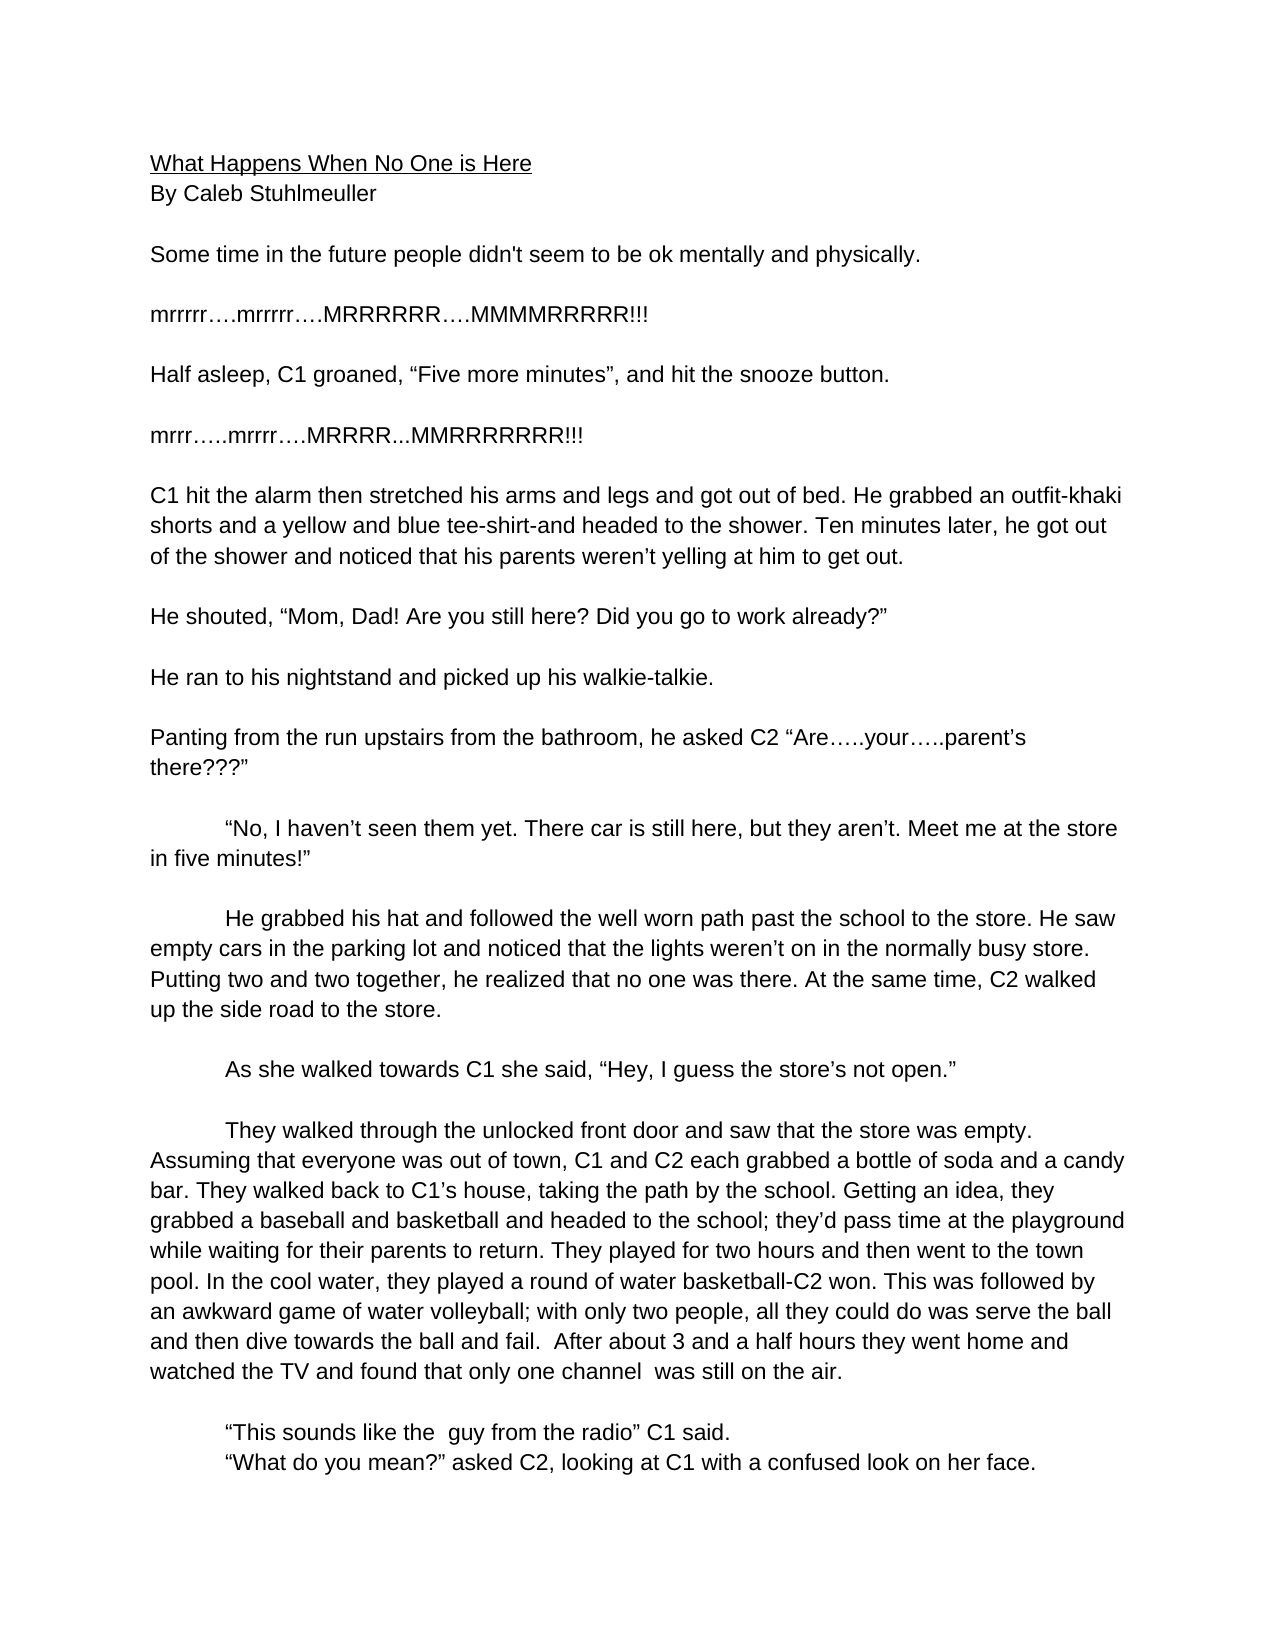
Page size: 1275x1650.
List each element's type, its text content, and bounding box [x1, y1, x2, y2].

text “No, I haven’t seen them yet. There car is still here, but they aren’t. Meet me at the store in five minutes!” [150, 814, 1125, 871]
text Half asleep, C1 groaned, “Five more minutes”, and hit the snooze button. [150, 361, 1125, 388]
text C1 hit the alarm then stretched his arms and legs and got out of bed. He grabbed an outfit-khaki shorts and a yellow and blue tee-shirt-and headed to the shower. Ten minutes later, he got out of the shower and noticed that his parents weren’t yelling at him to get out. [150, 482, 1125, 569]
text “This sounds like the guy from the radio” C1 said. [150, 1419, 1125, 1445]
text mrrrrr….mrrrrr….MRRRRRR….MMMMRRRRR!!! [150, 301, 1125, 327]
text They walked through the unlocked front door and saw that the store was empty. Assuming that everyone was out of town, C1 and C2 each grabbed a bottle of soda and a candy bar. They walked back to C1’s house, taking the path by the school. Getting an idea, they grabbed a baseball and basketball and headed to the school; they’d pass time at the playground while waiting for their parents to return. They played for two hours and then went to the town pool. In the cool water, they played a round of water basketball-C2 won. This was followed by an awkward game of water volleyball; with only two people, all they could do was serve the ball and then dive towards the ball and fail. After about 3 and a half hours they went home and watched the TV and found that only one channel was still on the air. [150, 1117, 1125, 1385]
text “What do you mean?” asked C2, looking at C1 with a confused look on her face. [150, 1449, 1125, 1475]
text Panting from the run upstairs from the bathroom, he asked C2 “Are…..your…..parent’s there???” [150, 724, 1125, 781]
text He shouted, “Mom, Dad! Are you still here? Did you go to work already?” [150, 603, 1125, 629]
text mrrr…..mrrrr….MRRRR...MMRRRRRRR!!! [150, 422, 1125, 448]
text Some time in the future people didn't seem to be ok mentally and physically. [150, 241, 1125, 267]
text What Happens When No One is Here [150, 150, 1125, 176]
text As she walked towards C1 she said, “Hey, I guess the store’s not open.” [150, 1056, 1125, 1083]
text By Caleb Stuhlmeuller [150, 180, 1125, 207]
text He grabbed his hat and followed the well worn path past the school to the store. He saw empty cars in the parking lot and noticed that the lights weren’t on in the normally busy store. Putting two and two together, he realized that no one was there. At the same time, C2 walked up the side road to the store. [150, 905, 1125, 1022]
text He ran to his nightstand and picked up his walkie-talkie. [150, 663, 1125, 690]
